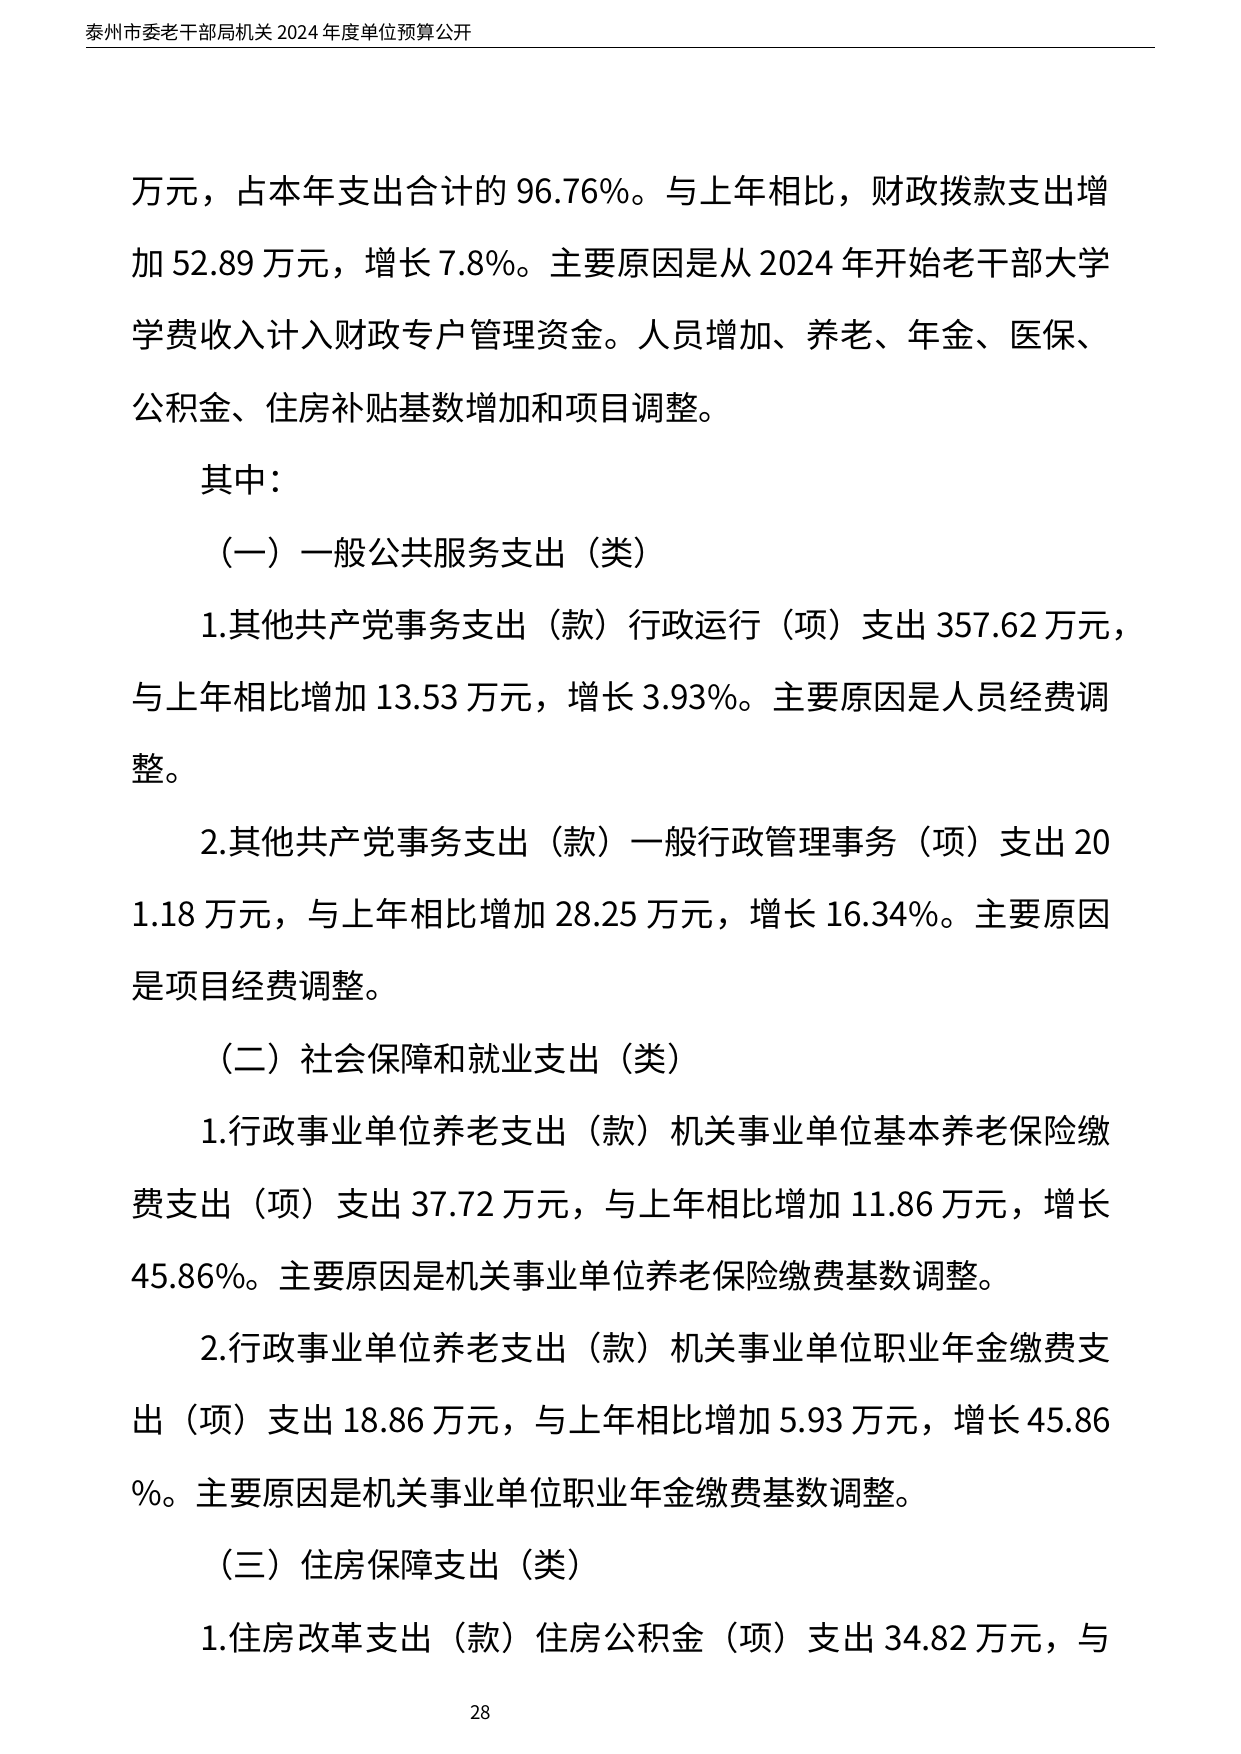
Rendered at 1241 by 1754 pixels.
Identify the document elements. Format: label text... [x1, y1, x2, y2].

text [131, 164, 1111, 430]
text 2.其他共产党事务支出（款）一般行政管理事务（项）支出201.18万元，与上年相比增加28.25万元，增长16.34%。主要原因是项目经费调整。 [131, 816, 1111, 1008]
text （一）一般公共服务支出（类） [131, 526, 1111, 574]
text （三）住房保障支出（类） [131, 1539, 1111, 1587]
text （二）社会保障和就业支出（类） [131, 1033, 1111, 1081]
text 1.行政事业单位养老支出（款）机关事业单位基本养老保险缴费支出（项）支出37.72万元，与上年相比增加11.86万元，增长45.86%。主要原因是机关事业单位养老保险缴费基数调整。 [131, 1105, 1111, 1298]
text 1.其他共产党事务支出（款）行政运行（项）支出357.62万元，与上年相比增加13.53万元，增长3.93%。主要原因是人员经费调整。 [131, 599, 1111, 791]
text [131, 1611, 1111, 1659]
text 其中： [131, 454, 1111, 502]
text 2.行政事业单位养老支出（款）机关事业单位职业年金缴费支出（项）支出18.86万元，与上年相比增加5.93万元，增长45.86%。主要原因是机关事业单位职业年金缴费基数调整。 [131, 1322, 1111, 1515]
